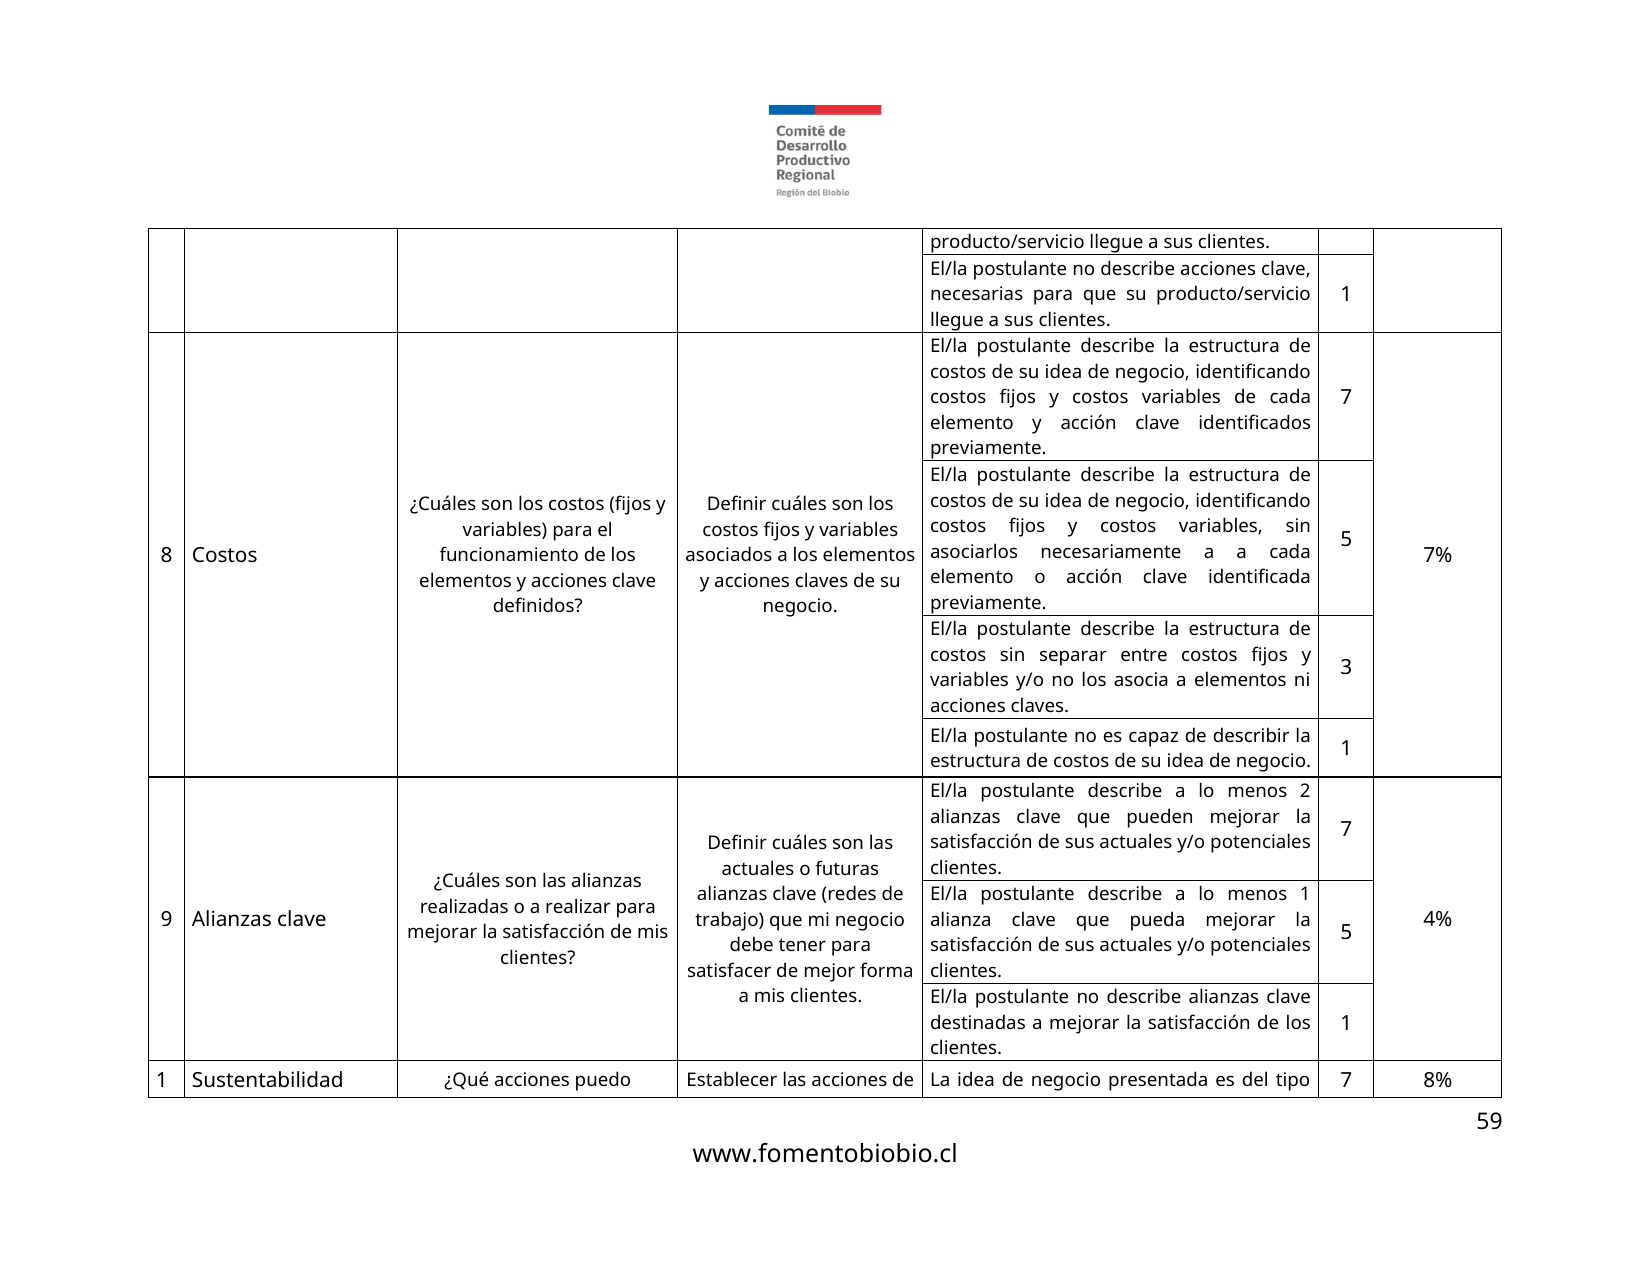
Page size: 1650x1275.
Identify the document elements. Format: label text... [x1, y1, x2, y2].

table_cell El/la postulante describe al menos 1 acción clave, necesarias para que su producto/servicio llegue a sus clientes. [923, 229, 1318, 254]
table_cell 4% [1374, 778, 1501, 1060]
table_cell El/la postulante describe a lo menos 2 alianzas clave que pueden mejorar la satisfacción de sus actuales y/o potenciales clientes. [923, 778, 1318, 879]
table_cell El/la postulante no describe alianzas clave destinadas a mejorar la satisfacción de los clientes. [923, 984, 1318, 1060]
table_cell 8% [1374, 1061, 1501, 1097]
table_cell Costos [185, 333, 397, 776]
table_cell 10 [149, 1061, 184, 1097]
table_cell El/la postulante describe a lo menos 1 alianza clave que pueda mejorar la satisfacción de sus actuales y/o potenciales clientes. [923, 881, 1318, 983]
table_cell 7 [1319, 778, 1373, 879]
table_cell 1 [1319, 984, 1373, 1060]
table_cell 1 [1319, 719, 1373, 776]
table_cell 5 [1319, 461, 1373, 614]
picture [768, 105, 882, 228]
table_cell Sustentabilidad [185, 1061, 397, 1097]
table_cell El/la postulante no describe acciones clave, necesarias para que su producto/servicio llegue a sus clientes. [923, 255, 1318, 332]
table_cell 7 [1319, 1061, 1373, 1097]
table_cell Definir cuáles son los costos fijos y variables asociados a los elementos y acciones claves de su negocio. [678, 333, 922, 776]
table_cell El/la postulante no es capaz de describir la estructura de costos de su idea de negocio. [923, 719, 1318, 776]
table_cell 1 [1319, 255, 1373, 332]
table_cell El/la postulante describe la estructura de costos sin separar entre costos fijos y variables y/o no los asocia a elementos ni acciones claves. [923, 616, 1318, 718]
table_cell ¿Cuáles son las alianzas realizadas o a realizar para mejorar la satisfacción de mis clientes? [398, 778, 677, 1060]
table_cell 9 [149, 778, 184, 1060]
table_cell 5 [1319, 881, 1373, 983]
table_cell El/la postulante describe la estructura de costos de su idea de negocio, identificando costos fijos y costos variables de cada elemento y acción clave identificados previamente. [923, 333, 1318, 460]
table_cell 7% [1374, 333, 1501, 776]
table_cell 7 [1319, 333, 1373, 460]
table_cell Definir cuáles son las actuales o futuras alianzas clave (redes de trabajo) que mi negocio debe tener para satisfacer de mejor forma a mis clientes. [678, 778, 922, 1060]
table_cell 3 [1319, 616, 1373, 718]
table_cell Alianzas clave [185, 778, 397, 1060]
table_cell ¿Cuáles son los costos (fijos y variables) para el funcionamiento de los elementos y acciones clave definidos? [398, 333, 677, 776]
table_cell 5 [1319, 229, 1373, 254]
table_cell El/la postulante describe la estructura de costos de su idea de negocio, identificando costos fijos y costos variables, sin asociarlos necesariamente a a cada elemento o acción clave identificada previamente. [923, 461, 1318, 614]
table_cell 8 [149, 333, 184, 776]
